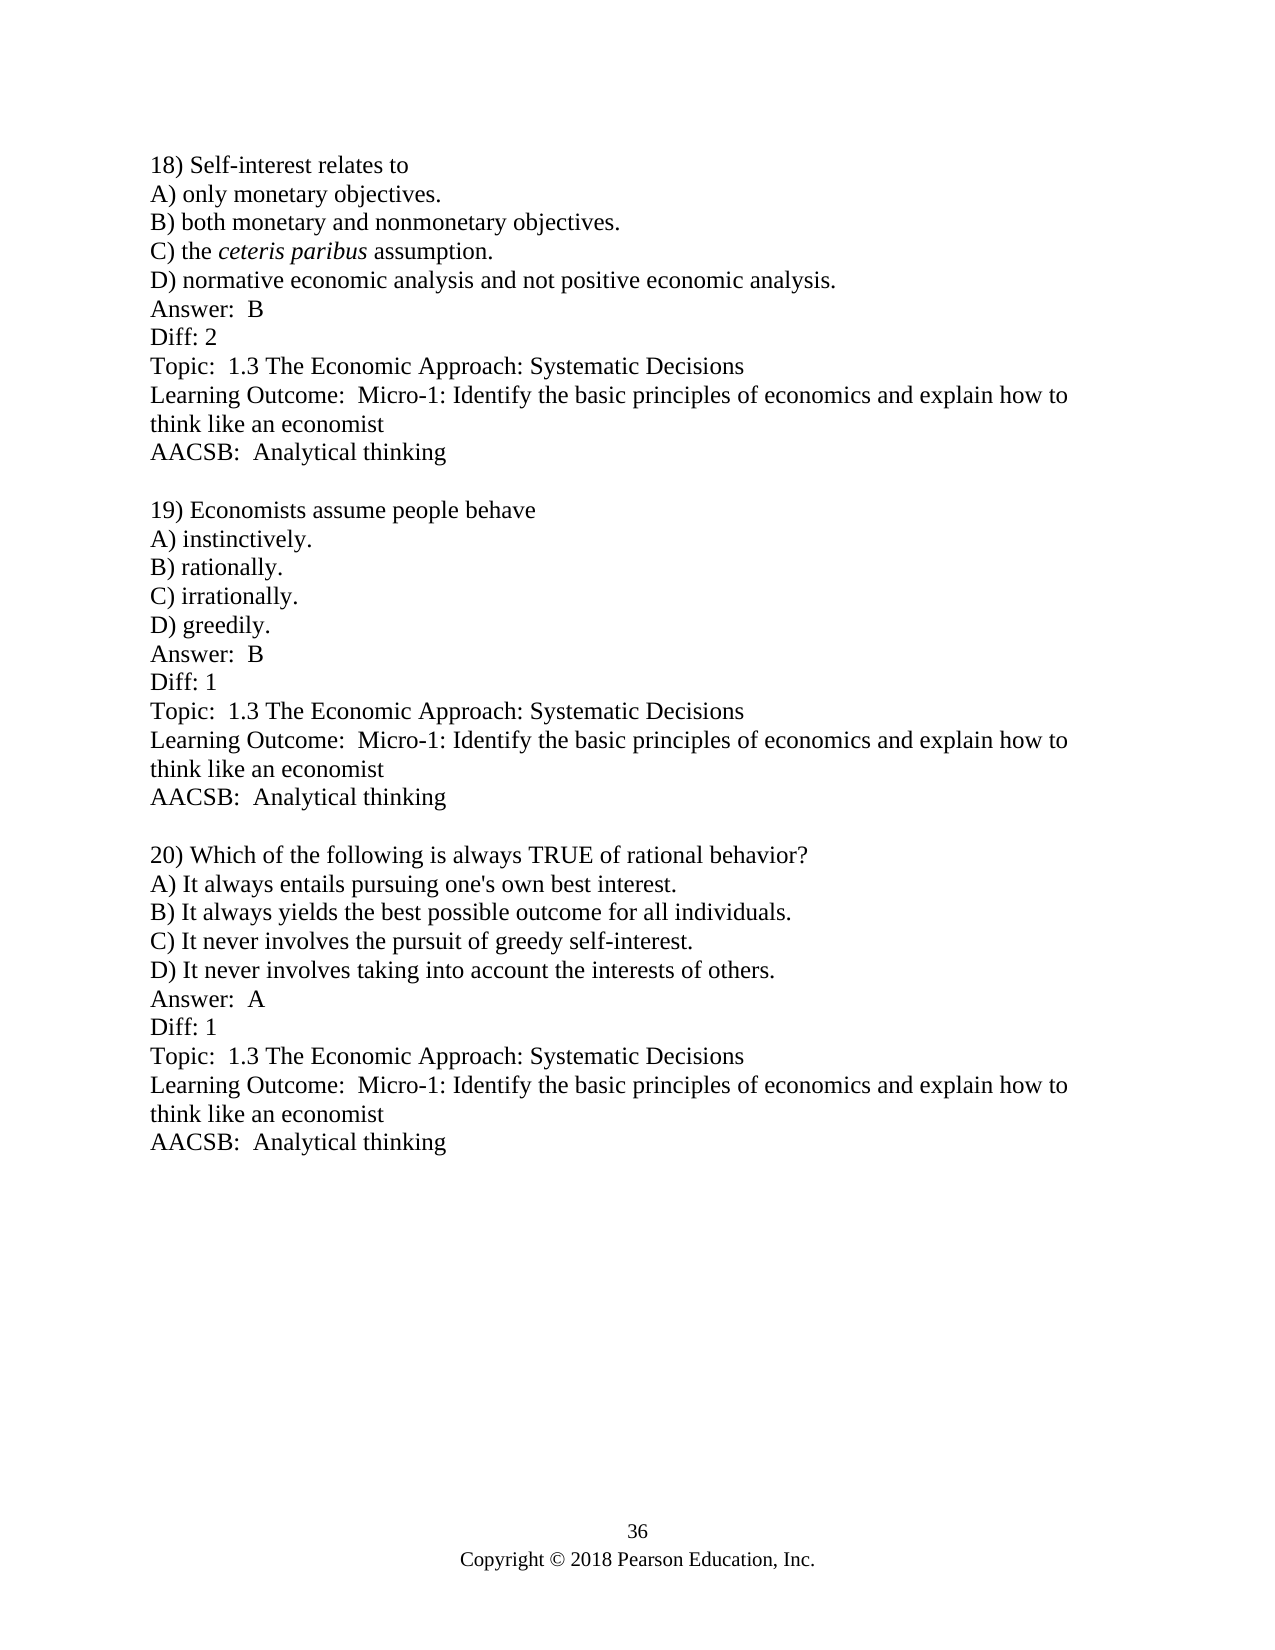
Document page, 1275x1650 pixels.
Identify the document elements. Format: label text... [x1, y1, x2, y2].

text Answer: A [150, 984, 1125, 1012]
text A) only monetary objectives. [150, 179, 1125, 207]
text Answer: B [150, 294, 1125, 322]
text A) instinctively. [150, 524, 1125, 552]
text Topic: 1.3 The Economic Approach: Systematic Decisions [150, 696, 1125, 725]
text Answer: B [150, 639, 1125, 667]
text Topic: 1.3 The Economic Approach: Systematic Decisions [150, 351, 1125, 380]
text AACSB: Analytical thinking [150, 437, 1125, 466]
text AACSB: Analytical thinking [150, 1127, 1125, 1156]
text C) It never involves the pursuit of greedy self-interest. [150, 926, 1125, 955]
text 20) Which of the following is always TRUE of rational behavior? [150, 840, 1125, 869]
text D) greedily. [150, 610, 1125, 639]
text Diff: 2 [150, 322, 1125, 351]
text Learning Outcome: Micro-1: Identify the basic principles of economics and explain how to think like an economist [150, 380, 1125, 437]
text B) both monetary and nonmonetary objectives. [150, 207, 1125, 236]
text Diff: 1 [150, 667, 1125, 696]
text Topic: 1.3 The Economic Approach: Systematic Decisions [150, 1041, 1125, 1070]
text D) It never involves taking into account the interests of others. [150, 955, 1125, 984]
text 18) Self-interest relates to [150, 150, 1125, 179]
text C) the ceteris paribus assumption. [150, 236, 1125, 265]
text A) It always entails pursuing one's own best interest. [150, 869, 1125, 897]
text B) rationally. [150, 552, 1125, 581]
text Learning Outcome: Micro-1: Identify the basic principles of economics and explain how to think like an economist [150, 1070, 1125, 1127]
text AACSB: Analytical thinking [150, 782, 1125, 811]
text B) It always yields the best possible outcome for all individuals. [150, 897, 1125, 926]
text Diff: 1 [150, 1012, 1125, 1041]
text C) irrationally. [150, 581, 1125, 610]
text 19) Economists assume people behave [150, 495, 1125, 524]
text Learning Outcome: Micro-1: Identify the basic principles of economics and explain how to think like an economist [150, 725, 1125, 782]
text D) normative economic analysis and not positive economic analysis. [150, 265, 1125, 294]
